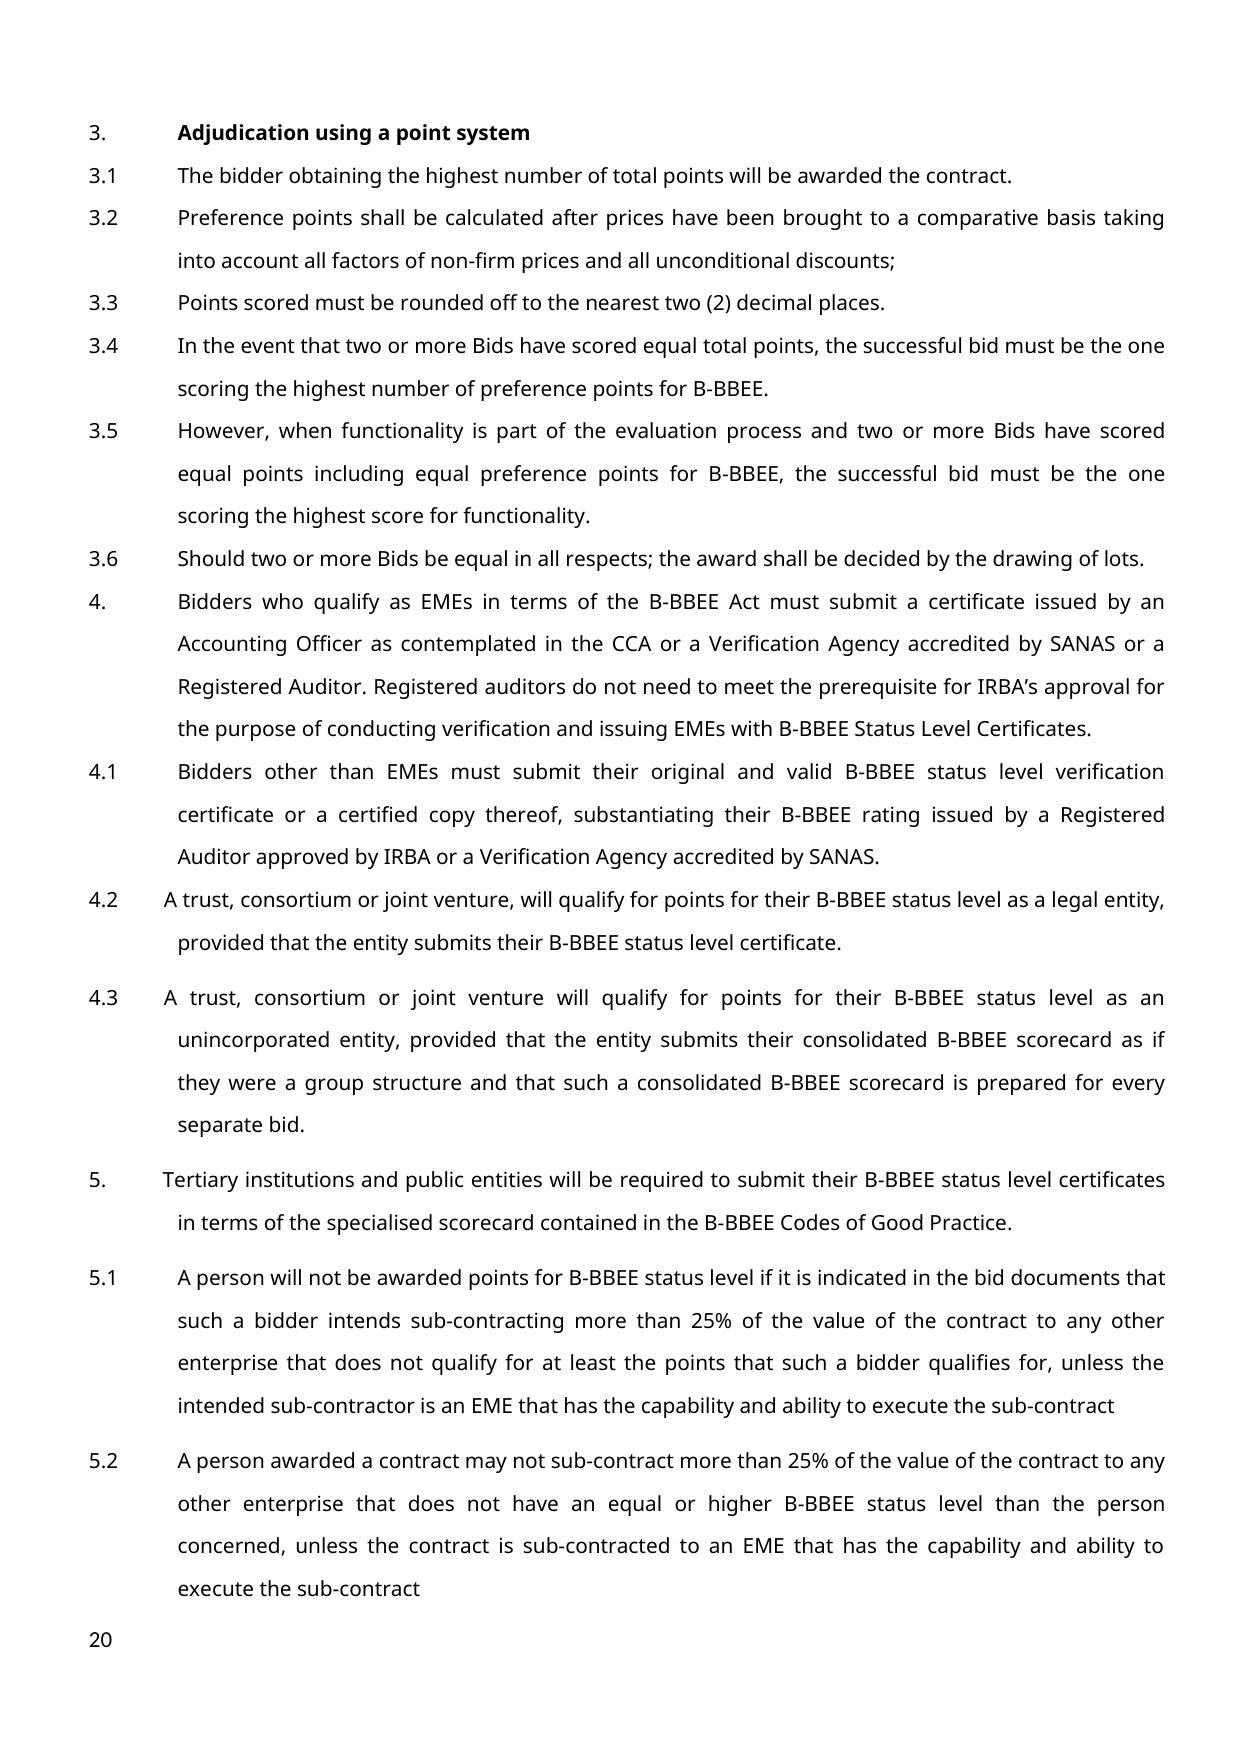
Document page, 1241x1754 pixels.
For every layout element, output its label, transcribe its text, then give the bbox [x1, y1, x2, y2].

text 5.2 A person awarded a contract may not sub-contract more than 25% of the value of the contract to any other enterprise that does not have an equal or higher B-BBEE status level than the person concerned, unless the contract is sub-contracted to an EME that has the capability and ability to execute the sub-contract [89, 1446, 1166, 1602]
text 4.3 A trust, consortium or joint venture will qualify for points for their B-BBEE status level as an unincorporated entity, provided that the entity submits their consolidated B-BBEE scorecard as if they were a group structure and that such a consolidated B-BBEE scorecard is prepared for every separate bid. [89, 983, 1166, 1139]
text 4.2 A trust, consortium or joint venture, will qualify for points for their B-BBEE status level as a legal entity, provided that the entity submits their B-BBEE status level certificate. [89, 885, 1166, 956]
text 3.2 Preference points shall be calculated after prices have been brought to a comparative basis taking into account all factors of non-firm prices and all unconditional discounts; [89, 203, 1166, 274]
text 3.6 Should two or more Bids be equal in all respects; the award shall be decided by the drawing of lots. [89, 544, 1166, 573]
text 4.1 Bidders other than EMEs must submit their original and valid B-BBEE status level verification certificate or a certified copy thereof, substantiating their B-BBEE rating issued by a Registered Auditor approved by IRBA or a Verification Agency accredited by SANAS. [89, 757, 1166, 871]
text 4. Bidders who qualify as EMEs in terms of the B-BBEE Act must submit a certificate issued by an Accounting Officer as contemplated in the CCA or a Verification Agency accredited by SANAS or a Registered Auditor. Registered auditors do not need to meet the prerequisite for IRBA’s approval for the purpose of conducting verification and issuing EMEs with B-BBEE Status Level Certificates. [89, 587, 1166, 743]
text 3.3 Points scored must be rounded off to the nearest two (2) decimal places. [89, 288, 1166, 317]
text 3.4 In the event that two or more Bids have scored equal total points, the successful bid must be the one scoring the highest number of preference points for B-BBEE. [89, 331, 1166, 402]
text 3.1 The bidder obtaining the highest number of total points will be awarded the contract. [89, 161, 1166, 189]
text 5. Tertiary institutions and public entities will be required to submit their B-BBEE status level certificates in terms of the specialised scorecard contained in the B-BBEE Codes of Good Practice. [89, 1166, 1166, 1237]
text 5.1 A person will not be awarded points for B-BBEE status level if it is indicated in the bid documents that such a bidder intends sub-contracting more than 25% of the value of the contract to any other enterprise that does not qualify for at least the points that such a bidder qualifies for, unless the intended sub-contractor is an EME that has the capability and ability to execute the sub-contract [89, 1263, 1166, 1419]
text 3.5 However, when functionality is part of the evaluation process and two or more Bids have scored equal points including equal preference points for B-BBEE, the successful bid must be the one scoring the highest score for functionality. [89, 416, 1166, 530]
text 3. Adjudication using a point system [89, 118, 1166, 147]
